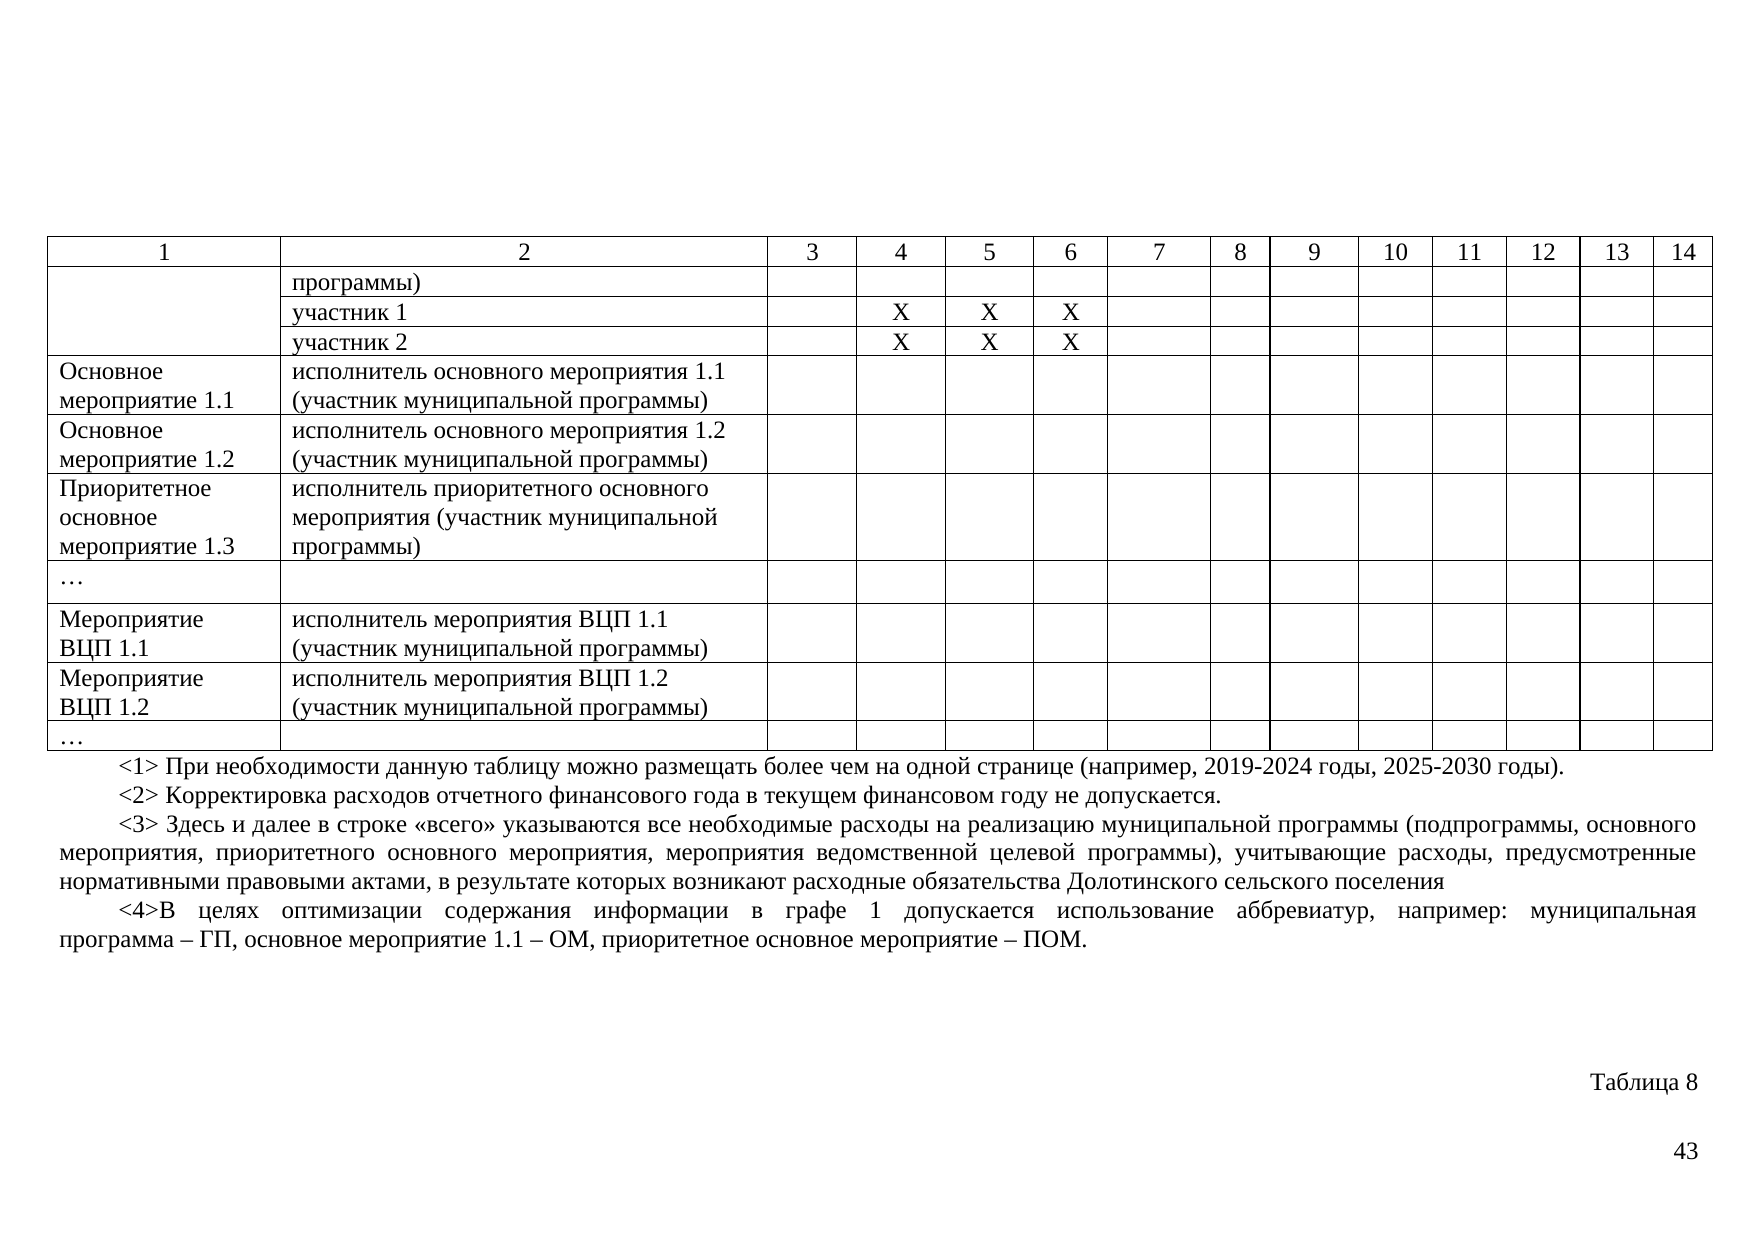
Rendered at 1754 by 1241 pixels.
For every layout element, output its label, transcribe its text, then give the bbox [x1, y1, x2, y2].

table_cell [857, 415, 945, 472]
table_cell [1211, 721, 1269, 750]
table_cell [1433, 356, 1506, 414]
table_cell X [1034, 267, 1107, 296]
table_header 12 [1507, 237, 1579, 266]
table_cell [857, 561, 945, 603]
table_cell [1034, 561, 1107, 603]
table_cell [1507, 267, 1579, 296]
table_cell [1211, 604, 1269, 662]
text <1> При необходимости данную таблицу можно размещать более чем на одной странице (например, 2019-2024 годы, 2025-2030 годы). [59, 751, 1698, 780]
table_cell [1581, 267, 1653, 296]
table_cell [1108, 561, 1210, 603]
table_cell [1108, 267, 1210, 296]
table_cell [946, 474, 1033, 560]
table_cell [1108, 721, 1210, 750]
table_cell [857, 721, 945, 750]
table_cell [1433, 474, 1506, 560]
table_cell [1433, 297, 1506, 326]
table_cell [857, 474, 945, 560]
table_cell [1507, 663, 1579, 720]
table_header 1 [48, 237, 280, 266]
text Таблица 8 [59, 1067, 1698, 1096]
table_cell [1507, 356, 1579, 414]
table_cell [768, 561, 856, 603]
table_cell [1034, 604, 1107, 662]
table_cell [1034, 474, 1107, 560]
table_cell [1654, 561, 1712, 603]
table_cell [1654, 297, 1712, 326]
table_cell X [946, 297, 1033, 326]
table_cell [1581, 356, 1653, 414]
table_cell [1654, 604, 1712, 662]
table_cell [1433, 604, 1506, 662]
table_cell [1507, 297, 1579, 326]
table_cell [1507, 327, 1579, 355]
table_header 3 [768, 237, 856, 266]
table_cell Мероприятие ВЦП 1.1 [48, 604, 280, 662]
table_cell [857, 663, 945, 720]
table_header 9 [1271, 237, 1358, 266]
table_cell Основное мероприятие 1.2 [48, 415, 280, 472]
table_cell [1581, 297, 1653, 326]
table_cell Мероприятие ВЦП 1.2 [48, 663, 280, 720]
table_cell … [48, 721, 280, 750]
table_cell исполнитель мероприятия ВЦП 1.2 (участник муниципальной программы) [281, 663, 767, 720]
table_cell [857, 604, 945, 662]
table_cell [1654, 327, 1712, 355]
table_cell Приоритетное основное мероприятие 1.3 [48, 474, 280, 560]
table_cell [1507, 604, 1579, 662]
table_cell [1507, 721, 1579, 750]
table_cell [1654, 663, 1712, 720]
text <3> Здесь и далее в строке «всего» указываются все необходимые расходы на реализацию муниципальной программы (подпрограммы, основного мероприятия, приоритетного основного мероприятия, мероприятия ведомственной целевой программы), учитывающие расходы, предусмотренные нормативными правовыми актами, в результате которых возникают расходные обязательства Долотинского сельского поселения [59, 809, 1698, 895]
table_cell [946, 561, 1033, 603]
table_cell [768, 267, 856, 296]
table_cell … [48, 561, 280, 603]
table_cell [1271, 663, 1358, 720]
table_cell [1271, 327, 1358, 355]
table_cell [1359, 297, 1432, 326]
table_cell [1211, 327, 1269, 355]
table_cell [1271, 267, 1358, 296]
table_header 14 [1654, 237, 1712, 266]
table_cell [1359, 356, 1432, 414]
table_cell участник 2 [281, 327, 767, 355]
table_header 4 [857, 237, 945, 266]
table_cell [1654, 267, 1712, 296]
table_cell X [946, 267, 1033, 296]
table_cell [1433, 267, 1506, 296]
table_cell [1507, 561, 1579, 603]
table_cell X [1034, 297, 1107, 326]
table_header 10 [1359, 237, 1432, 266]
table_cell [1433, 663, 1506, 720]
table_cell [1359, 474, 1432, 560]
table_cell [768, 474, 856, 560]
table_cell [1271, 721, 1358, 750]
table_cell [1433, 327, 1506, 355]
table_cell [1359, 415, 1432, 472]
table_cell [1359, 267, 1432, 296]
table_cell [1271, 297, 1358, 326]
table_cell [857, 356, 945, 414]
table_cell [1271, 415, 1358, 472]
table_cell [1433, 561, 1506, 603]
table_cell [1108, 474, 1210, 560]
table_cell [1211, 415, 1269, 472]
table_cell [1654, 356, 1712, 414]
table_cell [1581, 604, 1653, 662]
table_cell [1581, 721, 1653, 750]
table_cell [1654, 415, 1712, 472]
table_cell [1034, 721, 1107, 750]
table_cell [768, 663, 856, 720]
table_cell Основное мероприятие 1.1 [48, 356, 280, 414]
table_cell [1507, 474, 1579, 560]
table_cell [1108, 663, 1210, 720]
table_cell [1581, 415, 1653, 472]
table_header 6 [1034, 237, 1107, 266]
table_cell [1581, 561, 1653, 603]
table_cell [1433, 721, 1506, 750]
table_cell [1359, 721, 1432, 750]
table_cell [1211, 267, 1269, 296]
table_cell [768, 297, 856, 326]
table_cell [1581, 474, 1653, 560]
table_cell исполнитель основного мероприятия 1.2 (участник муниципальной программы) [281, 415, 767, 472]
table_cell [1581, 663, 1653, 720]
table_cell [1211, 663, 1269, 720]
table_cell [1359, 561, 1432, 603]
table_cell [1034, 415, 1107, 472]
table_cell [1108, 297, 1210, 326]
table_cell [281, 267, 767, 296]
table_cell [1271, 474, 1358, 560]
table_cell исполнитель мероприятия ВЦП 1.1 (участник муниципальной программы) [281, 604, 767, 662]
table_header 13 [1581, 237, 1653, 266]
table_cell [1211, 356, 1269, 414]
table_cell [768, 604, 856, 662]
table_cell [1108, 604, 1210, 662]
table_cell [1433, 415, 1506, 472]
table_cell [946, 604, 1033, 662]
table_cell [1271, 561, 1358, 603]
table_cell [1211, 297, 1269, 326]
table_header 5 [946, 237, 1033, 266]
table_cell исполнитель приоритетного основного мероприятия (участник муниципальной программы) [281, 474, 767, 560]
table_cell исполнитель основного мероприятия 1.1 (участник муниципальной программы) [281, 356, 767, 414]
table_cell [1654, 474, 1712, 560]
table_cell [1271, 604, 1358, 662]
table_header 11 [1433, 237, 1506, 266]
table_cell [768, 327, 856, 355]
table_cell X [857, 297, 945, 326]
table_cell [946, 721, 1033, 750]
table_header 2 [281, 237, 767, 266]
table_cell [946, 356, 1033, 414]
table_cell [1108, 327, 1210, 355]
table_cell [1359, 327, 1432, 355]
table_cell [1271, 356, 1358, 414]
table_cell [281, 721, 767, 750]
table_cell [1211, 561, 1269, 603]
table_cell [946, 415, 1033, 472]
table_cell [768, 415, 856, 472]
table_cell X [946, 327, 1033, 355]
table_cell [1507, 415, 1579, 472]
table_cell [1211, 474, 1269, 560]
table_cell [281, 561, 767, 603]
table_cell X [857, 267, 945, 296]
table_cell [1108, 356, 1210, 414]
text <4>В целях оптимизации содержания информации в графе 1 допускается использование аббревиатур, например: муниципальная программа – ГП, основное мероприятие 1.1 – ОМ, приоритетное основное мероприятие – ПОМ. [59, 895, 1698, 952]
text <2> Корректировка расходов отчетного финансового года в текущем финансовом году не допускается. [59, 780, 1698, 809]
table_cell X [1034, 327, 1107, 355]
table_cell участник 1 [281, 297, 767, 326]
table_cell [1034, 356, 1107, 414]
table_cell [1359, 604, 1432, 662]
table_cell [1359, 663, 1432, 720]
table_header 8 [1211, 237, 1269, 266]
table_cell [946, 663, 1033, 720]
table_cell [1654, 721, 1712, 750]
table_cell X [857, 327, 945, 355]
table_cell [768, 356, 856, 414]
table_cell [768, 721, 856, 750]
table_cell [1034, 663, 1107, 720]
table_header 7 [1108, 237, 1210, 266]
table_cell [1108, 415, 1210, 472]
table_cell [1581, 327, 1653, 355]
